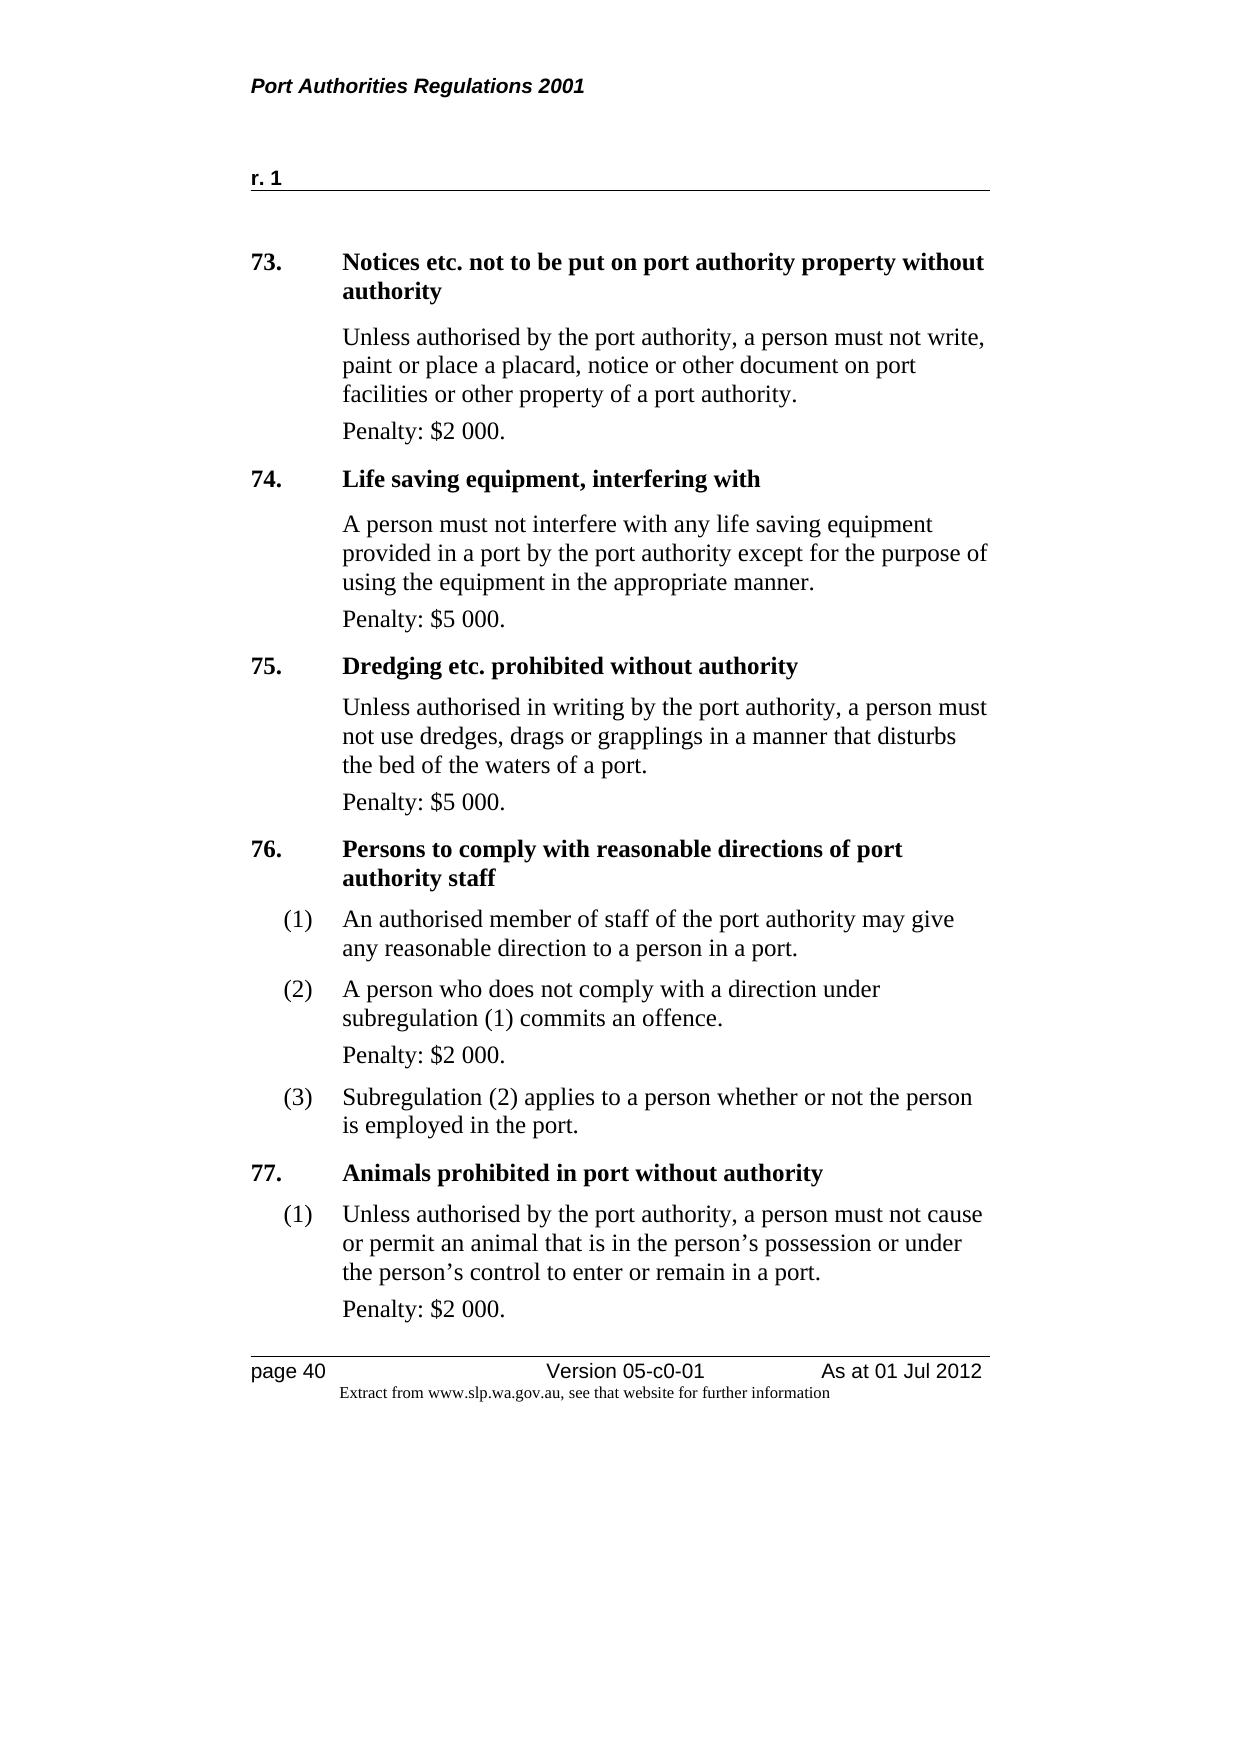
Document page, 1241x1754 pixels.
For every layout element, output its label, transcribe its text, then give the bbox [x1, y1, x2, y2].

text Penalty: $2 000. [251, 416, 990, 445]
text Penalty: $5 000. [251, 604, 990, 632]
text Unless authorised in writing by the port authority, a person must not use dredges, drags or grapplings in a manner that disturbs the bed of the waters of a port. [251, 692, 990, 779]
subtitle 76. Persons to comply with reasonable directions of port authority staff [251, 834, 990, 892]
text A person must not interfere with any life saving equipment provided in a port by the port authority except for the purpose of using the equipment in the appropriate manner. [251, 509, 990, 595]
subtitle 75. Dredging etc. prohibited without authority [251, 651, 990, 680]
text (3) Subregulation (2) applies to a person whether or not the person is employed in the port. [251, 1082, 990, 1139]
text (2) A person who does not comply with a direction under subregulation (1) commits an offence. [251, 974, 990, 1032]
subtitle 74. Life saving equipment, interfering with [251, 464, 990, 492]
text (1) Unless authorised by the port authority, a person must not cause or permit an animal that is in the person’s possession or under the person’s control to enter or remain in a port. [251, 1199, 990, 1285]
subtitle 73. Notices etc. not to be put on port authority property without authority [251, 247, 990, 305]
text Penalty: $2 000. [251, 1294, 990, 1322]
text Unless authorised by the port authority, a person must not write, paint or place a placard, notice or other document on port facilities or other property of a port authority. [251, 322, 990, 408]
subtitle 77. Animals prohibited in port without authority [251, 1158, 990, 1187]
text (1) An authorised member of staff of the port authority may give any reasonable direction to a person in a port. [251, 904, 990, 962]
text Penalty: $2 000. [251, 1040, 990, 1069]
text Penalty: $5 000. [251, 787, 990, 816]
